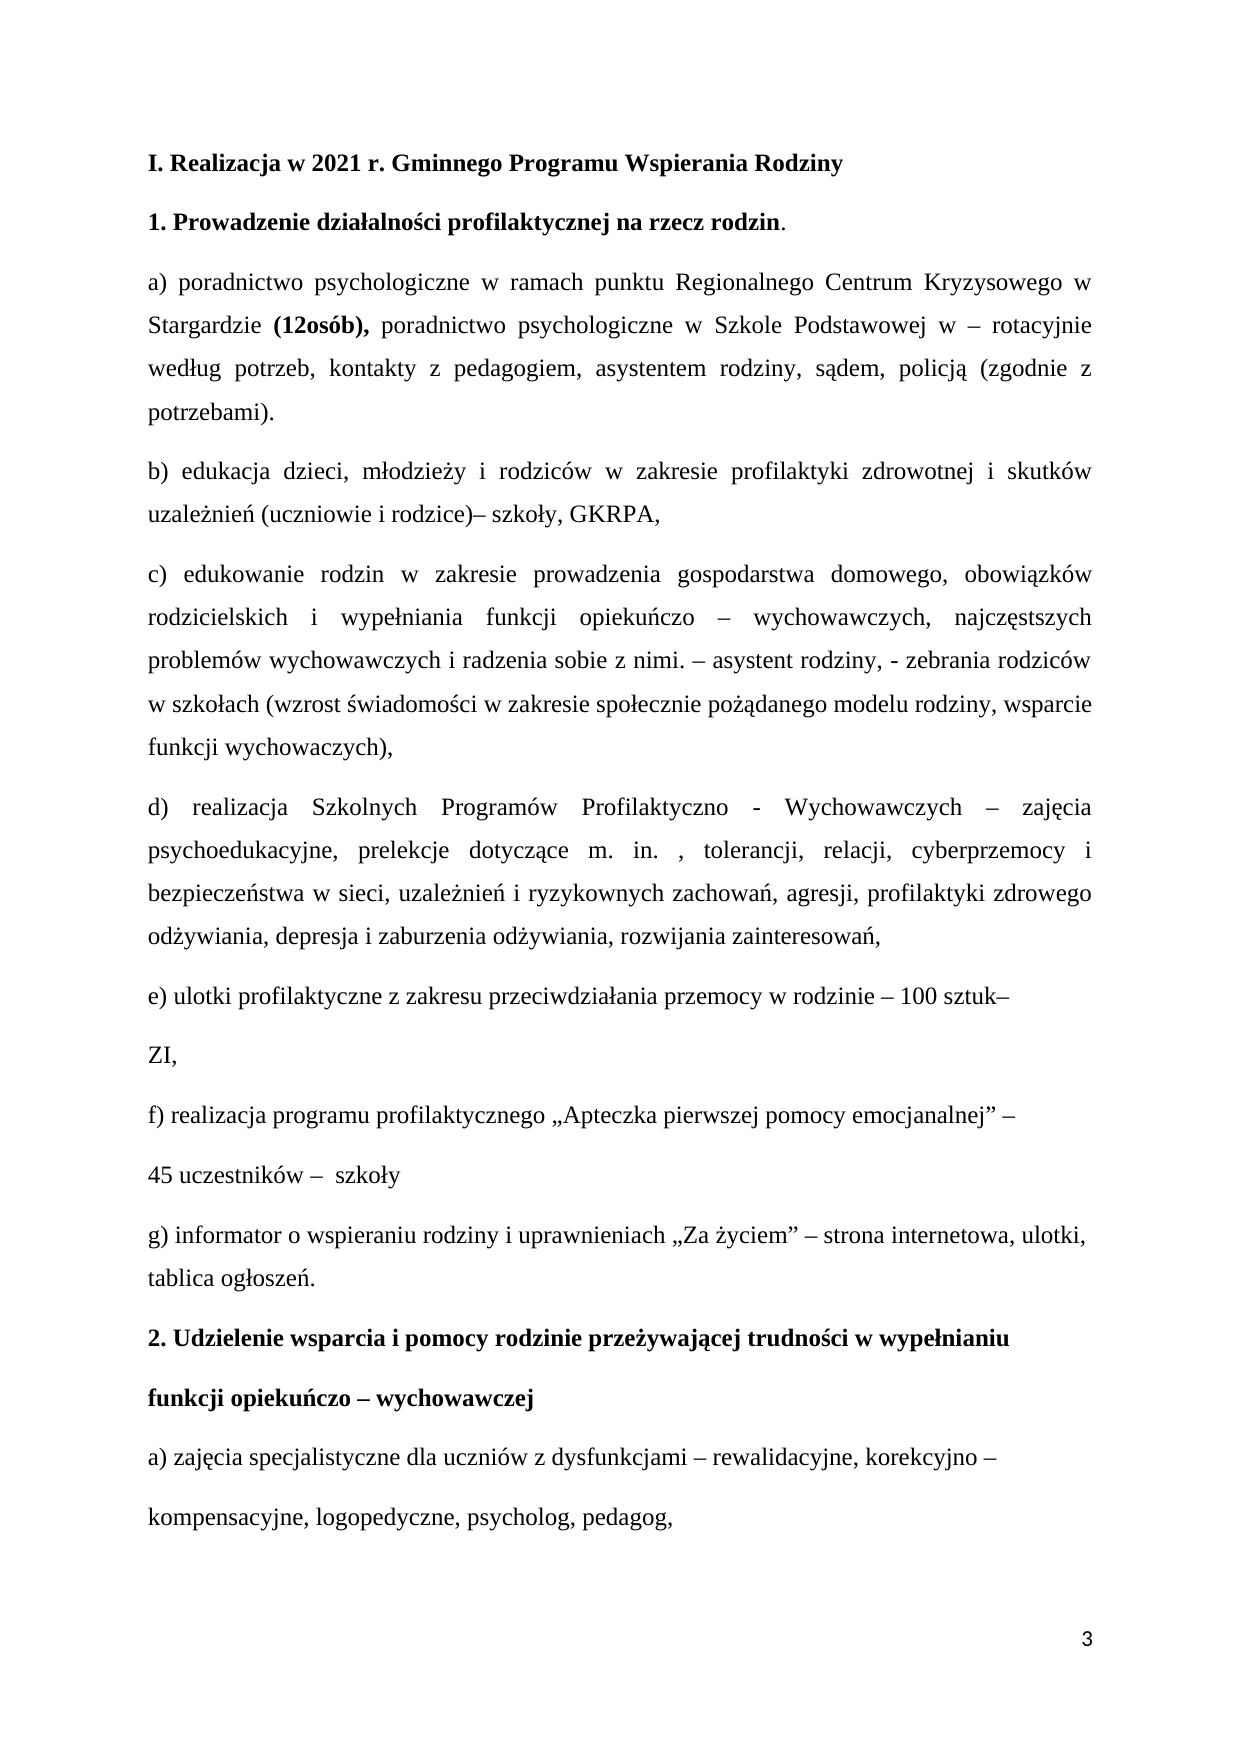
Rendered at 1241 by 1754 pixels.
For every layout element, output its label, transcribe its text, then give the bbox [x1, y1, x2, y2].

text a) poradnictwo psychologiczne w ramach punktu Regionalnego Centrum Kryzysowego w Stargardzie (12osób), poradnictwo psychologiczne w Szkole Podstawowej w – rotacyjnie według potrzeb, kontakty z pedagogiem, asystentem rodziny, sądem, policją (zgodnie z potrzebami). [148, 267, 1093, 425]
text 2. Udzielenie wsparcia i pomocy rodzinie przeżywającej trudności w wypełnianiu [148, 1323, 1093, 1352]
text a) zajęcia specjalistyczne dla uczniów z dysfunkcjami – rewalidacyjne, korekcyjno – [148, 1442, 1093, 1471]
text g) informator o wspieraniu rodziny i uprawnieniach „Za życiem” – strona internetowa, ulotki, tablica ogłoszeń. [148, 1220, 1093, 1292]
text b) edukacja dzieci, młodzieży i rodziców w zakresie profilaktyki zdrowotnej i skutków uzależnień (uczniowie i rodzice)– szkoły, GKRPA, [148, 456, 1093, 528]
text e) ulotki profilaktyczne z zakresu przeciwdziałania przemocy w rodzinie – 100 sztuk– [148, 981, 1093, 1009]
text d) realizacja Szkolnych Programów Profilaktyczno - Wychowawczych – zajęcia psychoedukacyjne, prelekcje dotyczące m. in. , tolerancji, relacji, cyberprzemocy i bezpieczeństwa w sieci, uzależnień i ryzykownych zachowań, agresji, profilaktyki zdrowego odżywiania, depresja i zaburzenia odżywiania, rozwijania zainteresowań, [148, 792, 1093, 950]
text c) edukowanie rodzin w zakresie prowadzenia gospodarstwa domowego, obowiązków rodzicielskich i wypełniania funkcji opiekuńczo – wychowawczych, najczęstszych problemów wychowawczych i radzenia sobie z nimi. – asystent rodziny, - zebrania rodziców w szkołach (wzrost świadomości w zakresie społecznie pożądanego modelu rodziny, wsparcie funkcji wychowaczych), [148, 559, 1093, 761]
text 1. Prowadzenie działalności profilaktycznej na rzecz rodzin. [148, 207, 1093, 236]
text 45 uczestników – szkoły [148, 1160, 1093, 1189]
text ZI, [148, 1041, 1093, 1069]
text I. Realizacja w 2021 r. Gminnego Programu Wspierania Rodziny [148, 148, 1093, 176]
text kompensacyjne, logopedyczne, psycholog, pedagog, [148, 1502, 1093, 1531]
text funkcji opiekuńczo – wychowawczej [148, 1383, 1093, 1411]
text f) realizacja programu profilaktycznego „Apteczka pierwszej pomocy emocjanalnej” – [148, 1100, 1093, 1129]
